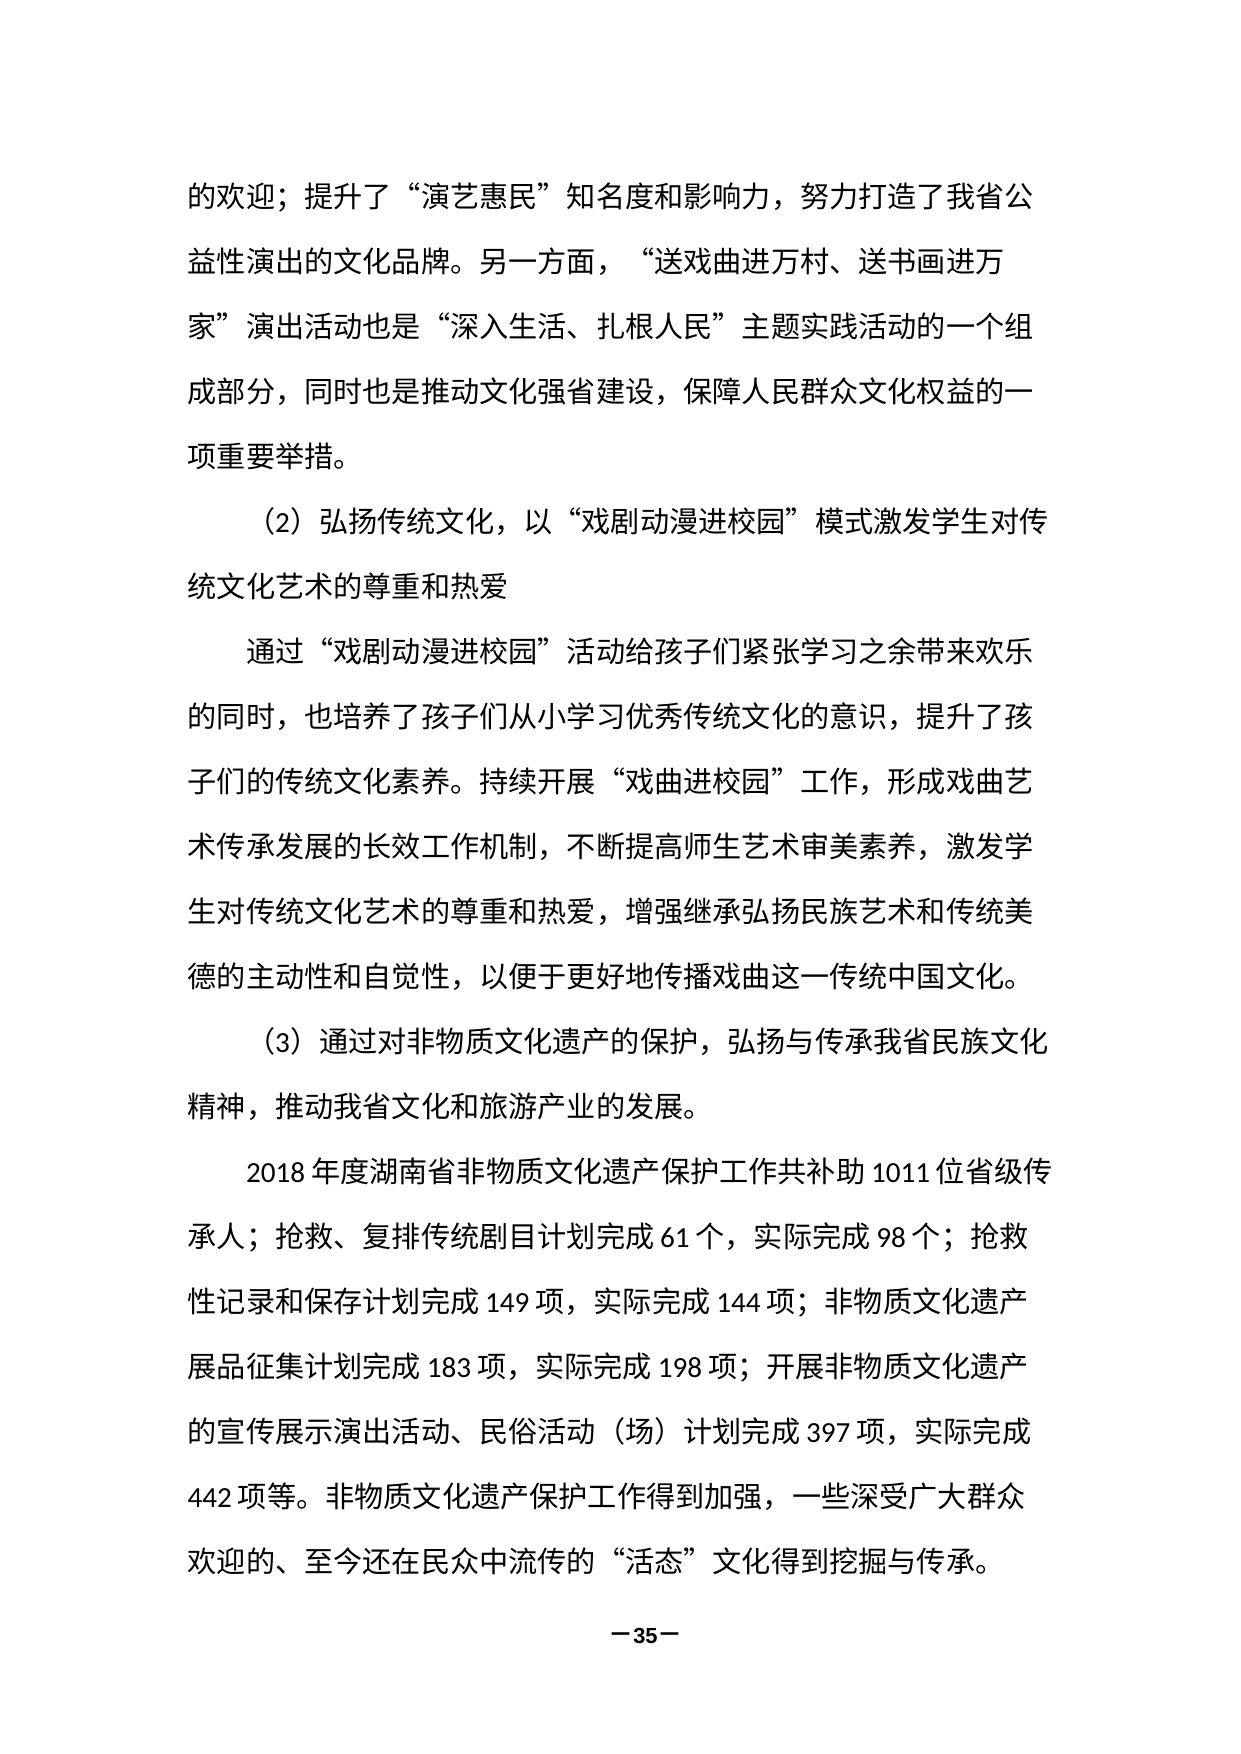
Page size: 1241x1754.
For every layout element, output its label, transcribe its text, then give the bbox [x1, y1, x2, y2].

text （2）弘扬传统文化，以“戏剧动漫进校园”模式激发学生对传统文化艺术的尊重和热爱 [187, 487, 1053, 617]
text 2018年度湖南省非物质文化遗产保护工作共补助1011位省级传承人；抢救、复排传统剧目计划完成61个，实际完成98个；抢救性记录和保存计划完成149项，实际完成144项；非物质文化遗产展品征集计划完成183项，实际完成198项；开展非物质文化遗产的宣传展示演出活动、民俗活动（场）计划完成397项，实际完成442项等。非物质文化遗产保护工作得到加强，一些深受广大群众欢迎的、至今还在民众中流传的“活态”文化得到挖掘与传承。 [187, 1137, 1053, 1592]
text （3）通过对非物质文化遗产的保护，弘扬与传承我省民族文化精神，推动我省文化和旅游产业的发展。 [187, 1007, 1053, 1137]
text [187, 162, 1053, 487]
text 通过“戏剧动漫进校园”活动给孩子们紧张学习之余带来欢乐的同时，也培养了孩子们从小学习优秀传统文化的意识，提升了孩子们的传统文化素养。持续开展“戏曲进校园”工作，形成戏曲艺术传承发展的长效工作机制，不断提高师生艺术审美素养，激发学生对传统文化艺术的尊重和热爱，增强继承弘扬民族艺术和传统美德的主动性和自觉性，以便于更好地传播戏曲这一传统中国文化。 [187, 617, 1053, 1007]
